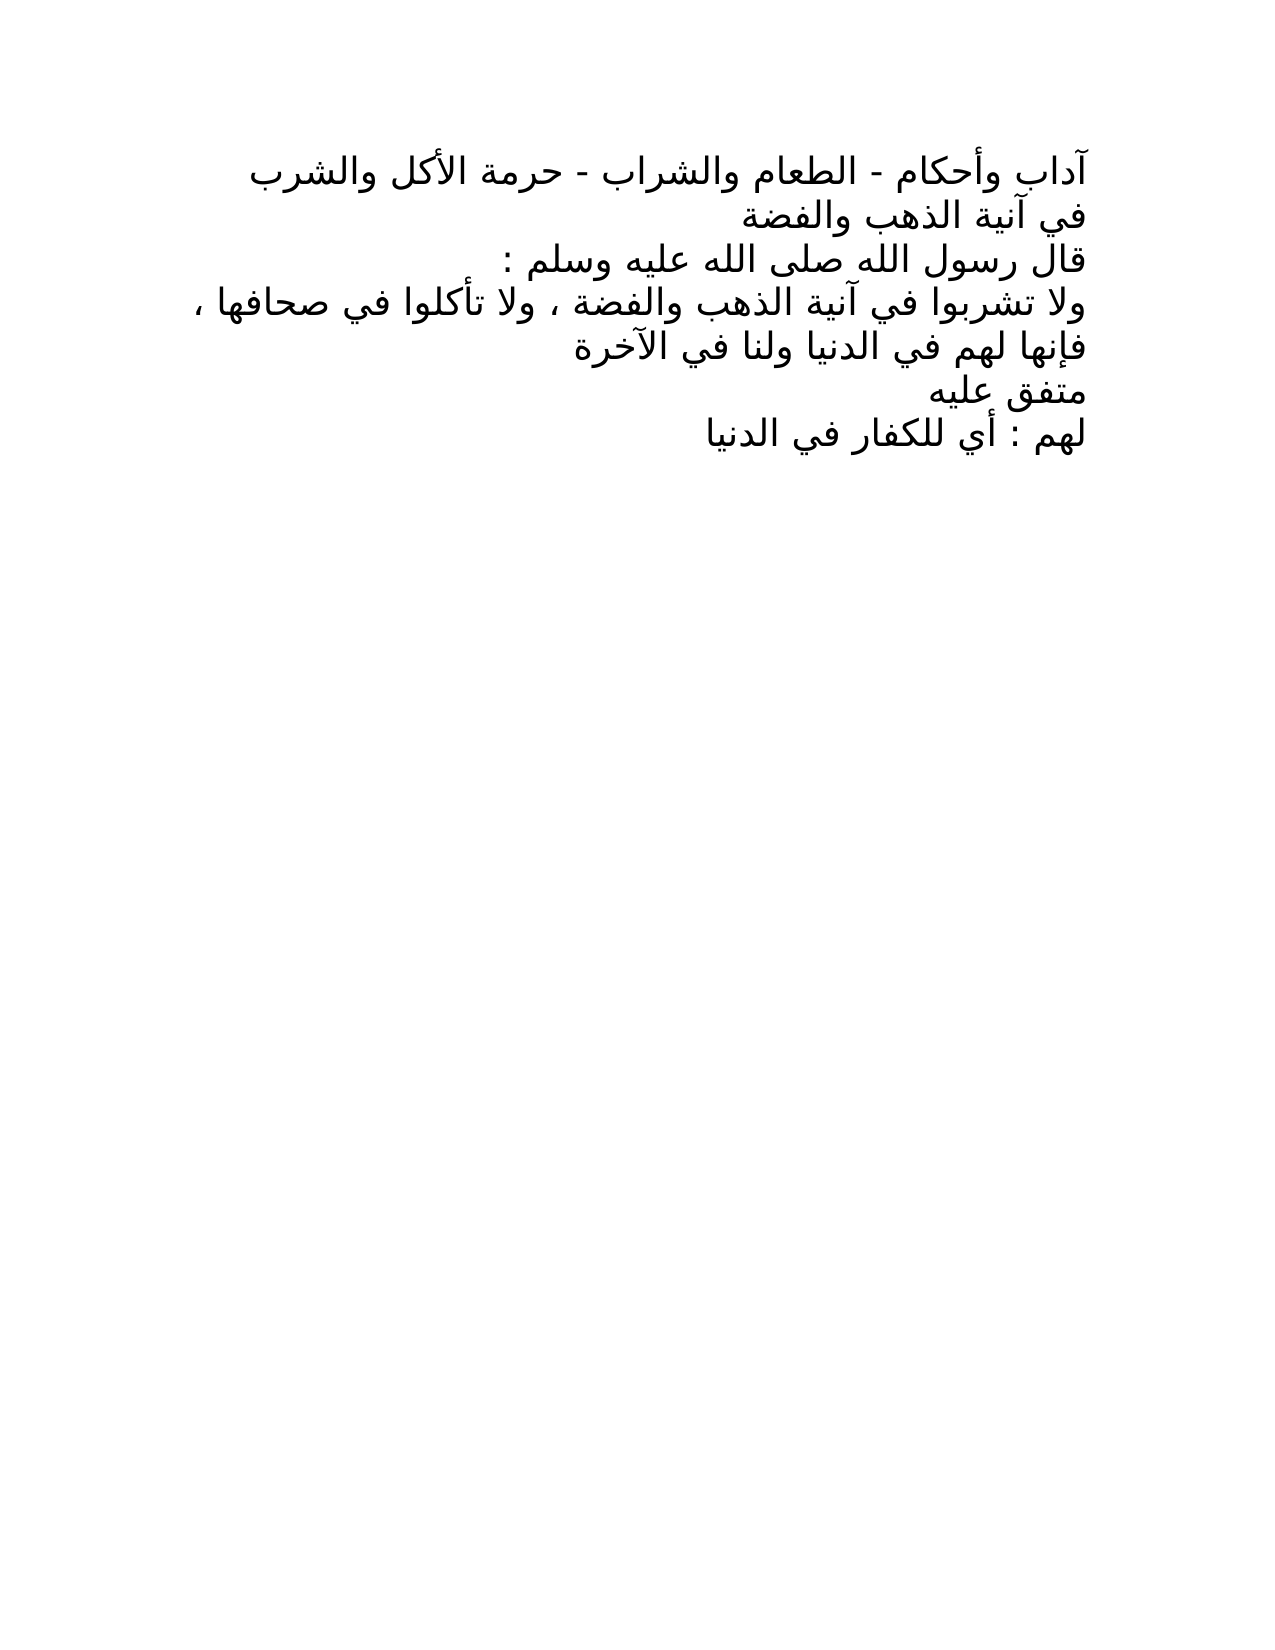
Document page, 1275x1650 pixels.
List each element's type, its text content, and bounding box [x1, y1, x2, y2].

text ولا تشربوا في آنية الذهب والفضة ، ولا تأكلوا في صحافها ، فإنها لهم في الدنيا ولنا في الآخرة [187, 281, 1087, 368]
text متفق عليه [187, 368, 1087, 412]
text لهم : أي للكفار في الدنيا [187, 412, 1087, 456]
text قال رسول الله صلى الله عليه وسلم : [187, 237, 1087, 281]
text آداب وأحكام - الطعام والشراب - حرمة الأكل والشرب في آنية الذهب والفضة [187, 150, 1087, 237]
